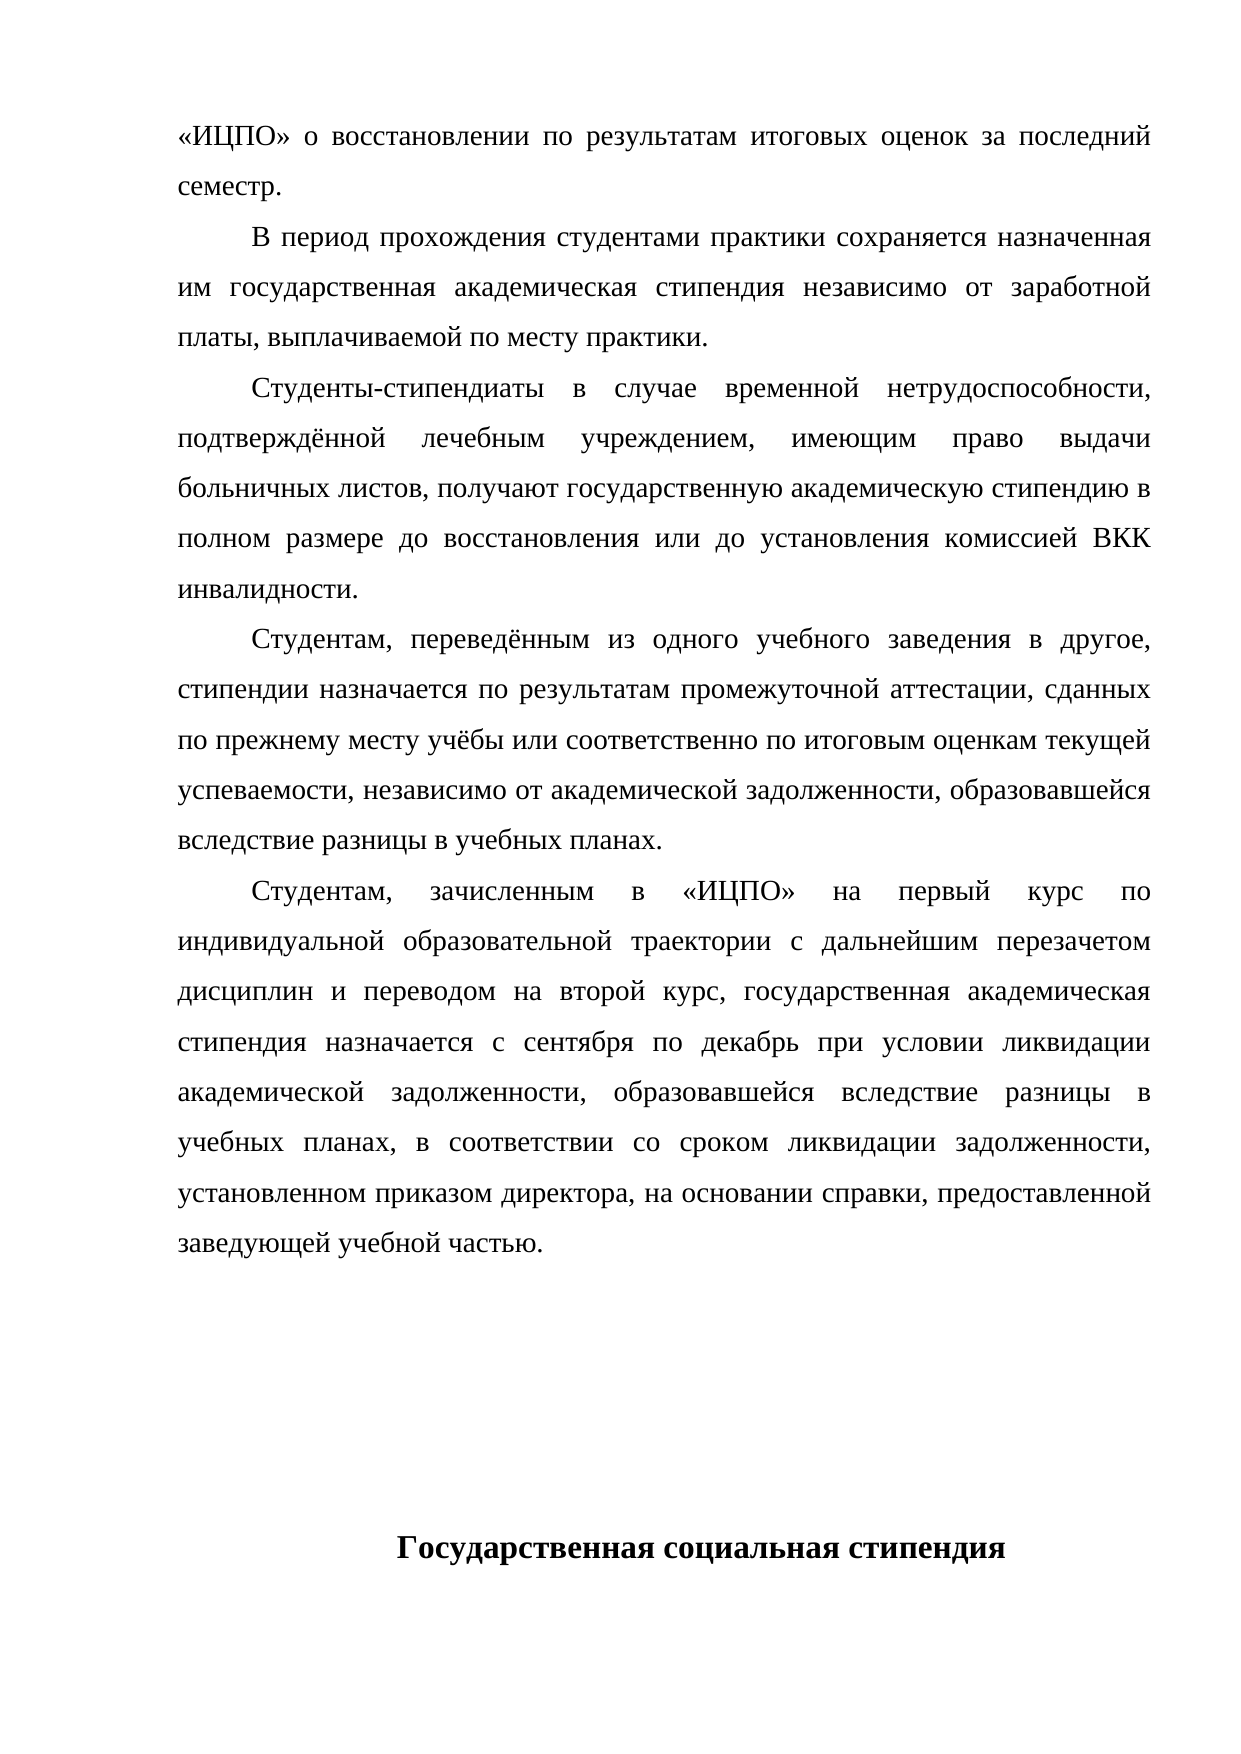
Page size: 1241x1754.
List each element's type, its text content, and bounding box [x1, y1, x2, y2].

text Государственная социальная стипендия [177, 1527, 1152, 1565]
text Студентам, переведённым из одного учебного заведения в другое, стипендии назначается по результатам промежуточной аттестации, сданных по прежнему месту учёбы или соответственно по итоговым оценкам текущей успеваемости, независимо от академической задолженности, образовавшейся вследствие разницы в учебных планах. [177, 621, 1152, 856]
text Студентам, зачисленным в «ИЦПО» на первый курс по индивидуальной образовательной траектории с дальнейшим перезачетом дисциплин и переводом на второй курс, государственная академическая стипендия назначается с сентября по декабрь при условии ликвидации академической задолженности, образовавшейся вследствие разницы в учебных планах, в соответствии со сроком ликвидации задолженности, установленном приказом директора, на основании справки, предоставленной заведующей учебной частью. [177, 873, 1152, 1258]
text В период прохождения студентами практики сохраняется назначенная им государственная академическая стипендия независимо от заработной платы, выплачиваемой по месту практики. [177, 219, 1152, 353]
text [177, 118, 1152, 202]
text Студенты-стипендиаты в случае временной нетрудоспособности, подтверждённой лечебным учреждением, имеющим право выдачи больничных листов, получают государственную академическую стипендию в полном размере до восстановления или до установления комиссией ВКК инвалидности. [177, 370, 1152, 604]
